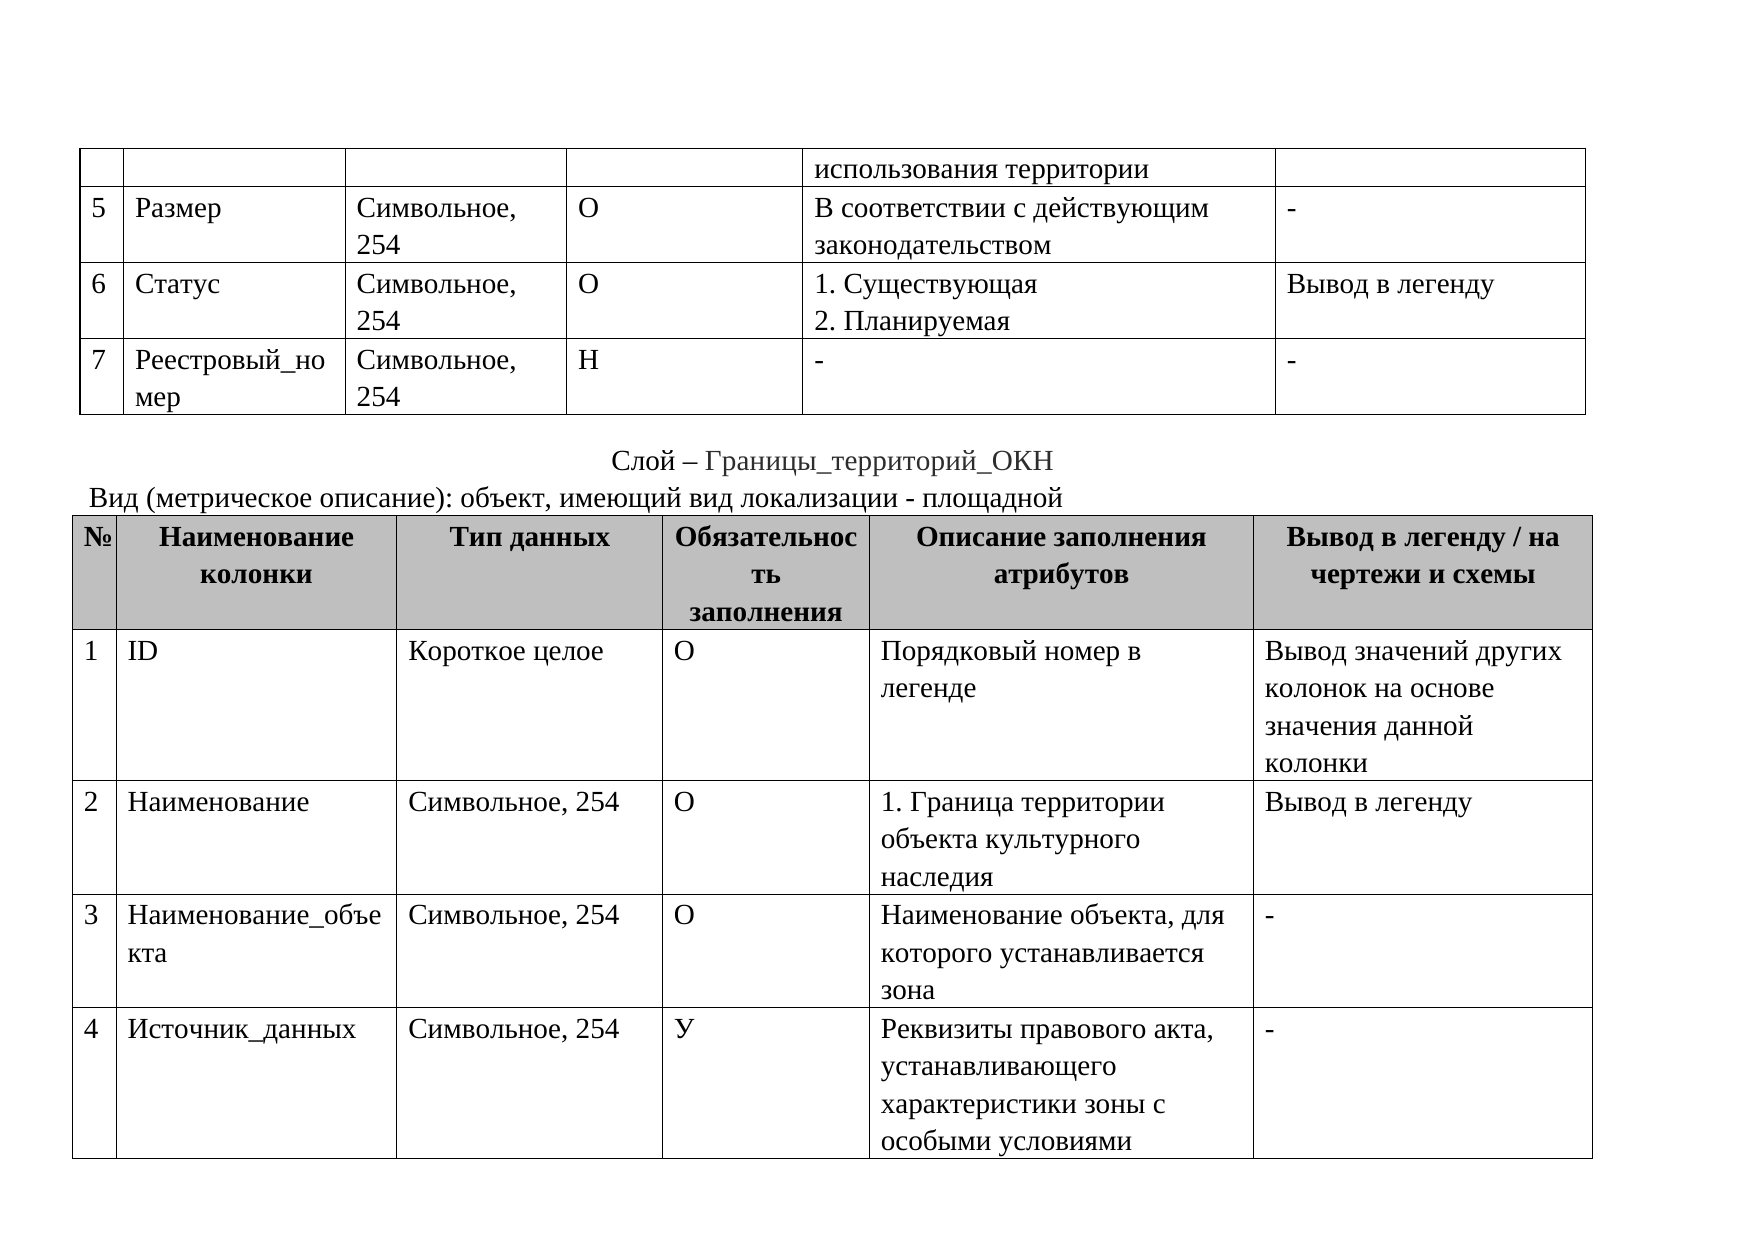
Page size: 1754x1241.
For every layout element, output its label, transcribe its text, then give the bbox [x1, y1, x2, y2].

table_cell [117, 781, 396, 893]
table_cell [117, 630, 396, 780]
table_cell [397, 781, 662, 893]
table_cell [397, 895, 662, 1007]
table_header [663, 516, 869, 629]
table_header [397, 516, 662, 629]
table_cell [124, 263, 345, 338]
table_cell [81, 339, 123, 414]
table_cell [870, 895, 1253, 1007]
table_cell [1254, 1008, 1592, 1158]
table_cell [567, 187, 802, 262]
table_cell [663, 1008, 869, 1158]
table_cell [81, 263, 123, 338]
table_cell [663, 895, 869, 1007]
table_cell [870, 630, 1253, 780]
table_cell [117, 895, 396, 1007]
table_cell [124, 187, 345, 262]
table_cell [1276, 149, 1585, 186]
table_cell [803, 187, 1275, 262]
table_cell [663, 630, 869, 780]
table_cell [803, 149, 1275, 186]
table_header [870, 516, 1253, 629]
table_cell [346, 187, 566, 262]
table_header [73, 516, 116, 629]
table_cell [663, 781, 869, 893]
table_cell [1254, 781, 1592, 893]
text Слой – Границы_территорий_ОКН [29, 440, 1636, 478]
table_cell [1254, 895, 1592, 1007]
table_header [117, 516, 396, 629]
text Вид (метрическое описание): объект, имеющий вид локализации - площадной [89, 478, 1636, 515]
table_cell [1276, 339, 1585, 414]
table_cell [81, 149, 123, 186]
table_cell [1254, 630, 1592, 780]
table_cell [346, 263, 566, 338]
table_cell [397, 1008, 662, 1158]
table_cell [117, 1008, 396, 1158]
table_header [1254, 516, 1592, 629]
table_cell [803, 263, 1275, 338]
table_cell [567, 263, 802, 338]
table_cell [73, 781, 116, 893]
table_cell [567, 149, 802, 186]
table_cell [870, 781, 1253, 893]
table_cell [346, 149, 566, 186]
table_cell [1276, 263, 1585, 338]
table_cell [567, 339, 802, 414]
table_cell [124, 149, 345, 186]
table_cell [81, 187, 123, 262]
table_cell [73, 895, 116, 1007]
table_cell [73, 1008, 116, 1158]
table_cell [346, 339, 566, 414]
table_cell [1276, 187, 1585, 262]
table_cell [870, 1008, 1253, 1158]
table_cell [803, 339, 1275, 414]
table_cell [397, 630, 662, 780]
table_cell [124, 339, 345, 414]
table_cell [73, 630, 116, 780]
